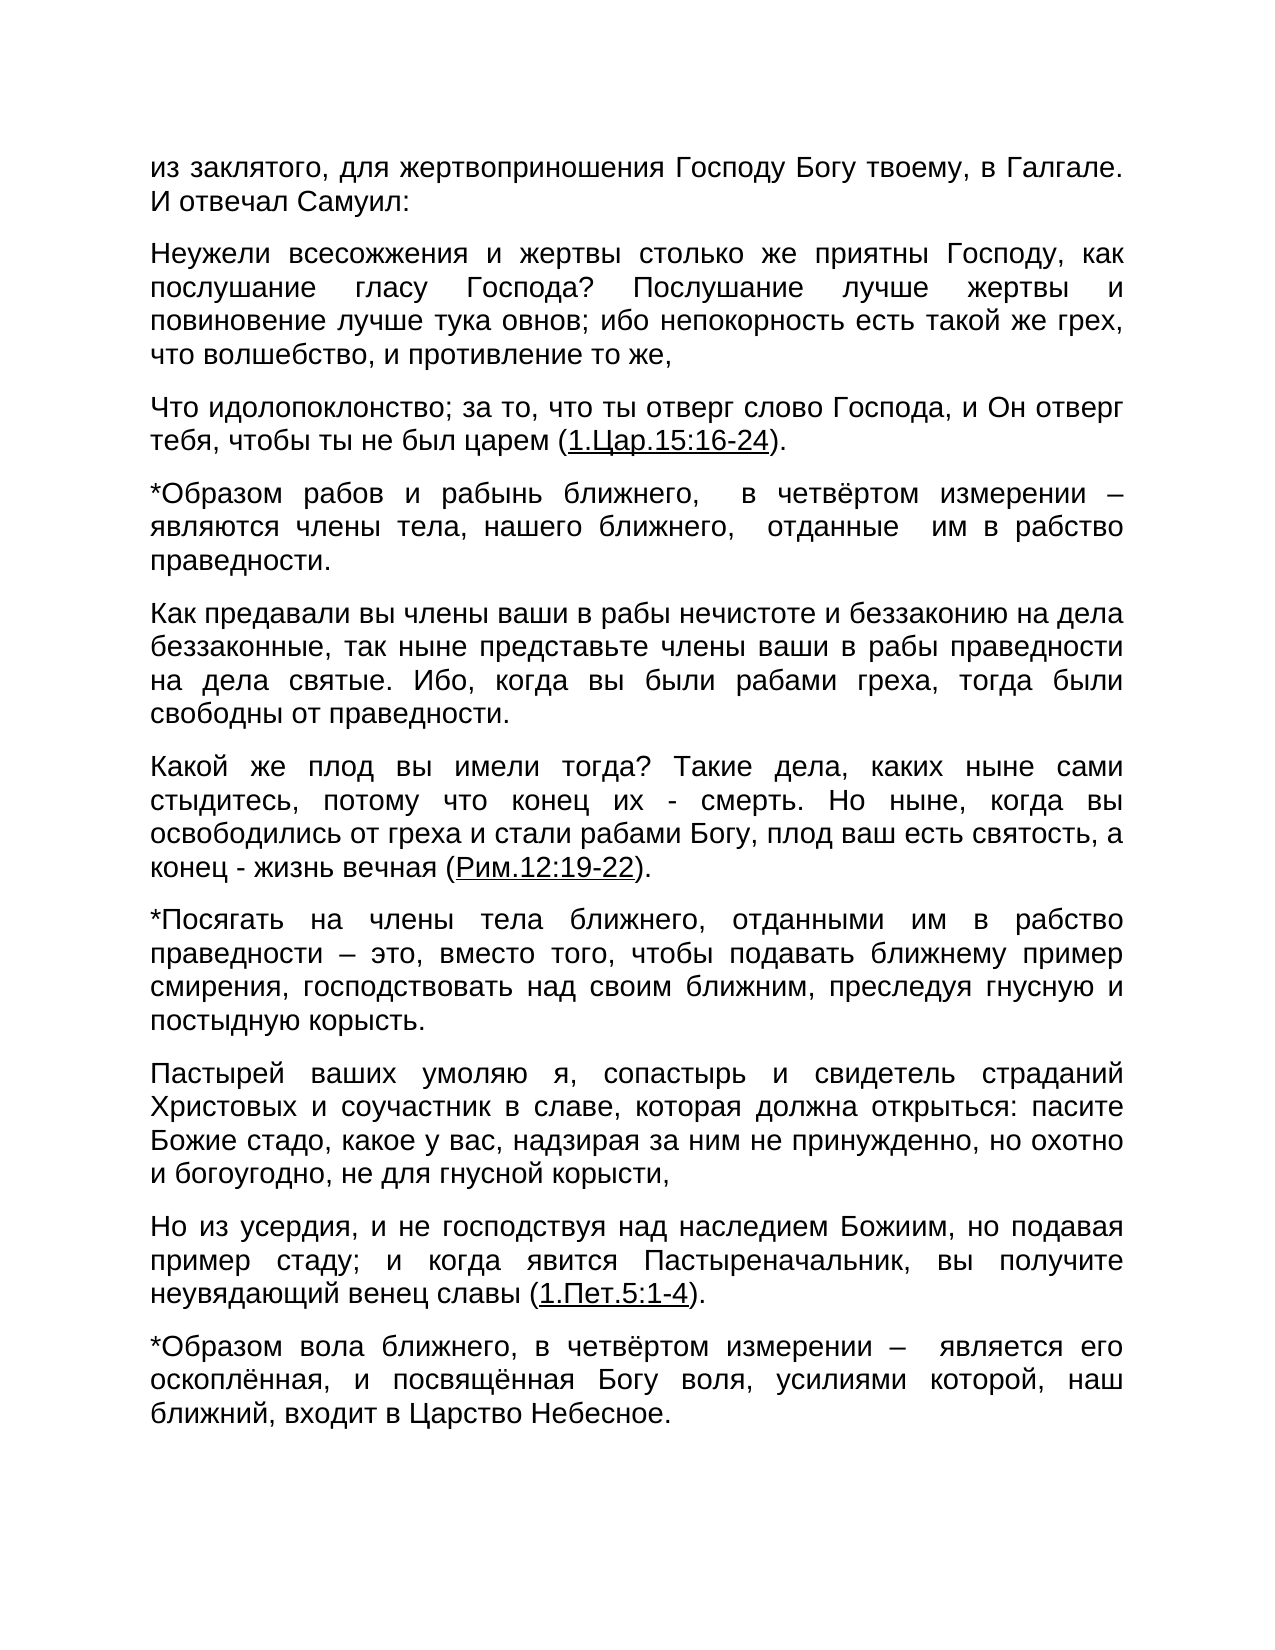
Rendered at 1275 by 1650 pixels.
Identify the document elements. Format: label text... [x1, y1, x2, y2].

text Как предавали вы члены ваши в рабы нечистоте и беззаконию на дела беззаконные, так ныне представьте члены ваши в рабы праведности на дела святые. Ибо, когда вы были рабами греха, тогда были свободны от праведности. [150, 596, 1125, 730]
text Неужели всесожжения и жертвы столько же приятны Господу, как послушание гласу Господа? Послушание лучше жертвы и повиновение лучше тука овнов; ибо непокорность есть такой же грех, что волшебство, и противление то же, [150, 236, 1125, 370]
text Но из усердия, и не господствуя над наследием Божиим, но подавая пример стаду; и когда явится Пастыреначальник, вы получите неувядающий венец славы (1.Пет.5:1-4). [150, 1209, 1125, 1309]
text *Посягать на члены тела ближнего, отданными им в рабство праведности – это, вместо того, чтобы подавать ближнему пример смирения, господствовать над своим ближним, преследуя гнусную и постыдную корысть. [150, 902, 1125, 1036]
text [150, 150, 1125, 217]
text Пастырей ваших умоляю я, сопастырь и свидетель страданий Христовых и соучастник в славе, которая должна открыться: пасите Божие стадо, какое у вас, надзирая за ним не принужденно, но охотно и богоугодно, не для гнусной корысти, [150, 1056, 1125, 1190]
text Что идолопоклонство; за то, что ты отверг слово Господа, и Он отверг тебя, чтобы ты не был царем (1.Цар.15:16-24). [150, 389, 1125, 457]
text Какой же плод вы имели тогда? Такие дела, каких ныне сами стыдитесь, потому что конец их - смерть. Но ныне, когда вы освободились от греха и стали рабами Богу, плод ваш есть святость, а конец - жизнь вечная (Рим.12:19-22). [150, 749, 1125, 883]
text *Образом вола ближнего, в четвёртом измерении – является его оскоплённая, и посвящённая Богу воля, усилиями которой, наш ближний, входит в Царство Небесное. [150, 1329, 1125, 1429]
text *Образом рабов и рабынь ближнего, в четвёртом измерении – являются члены тела, нашего ближнего, отданные им в рабство праведности. [150, 476, 1125, 576]
